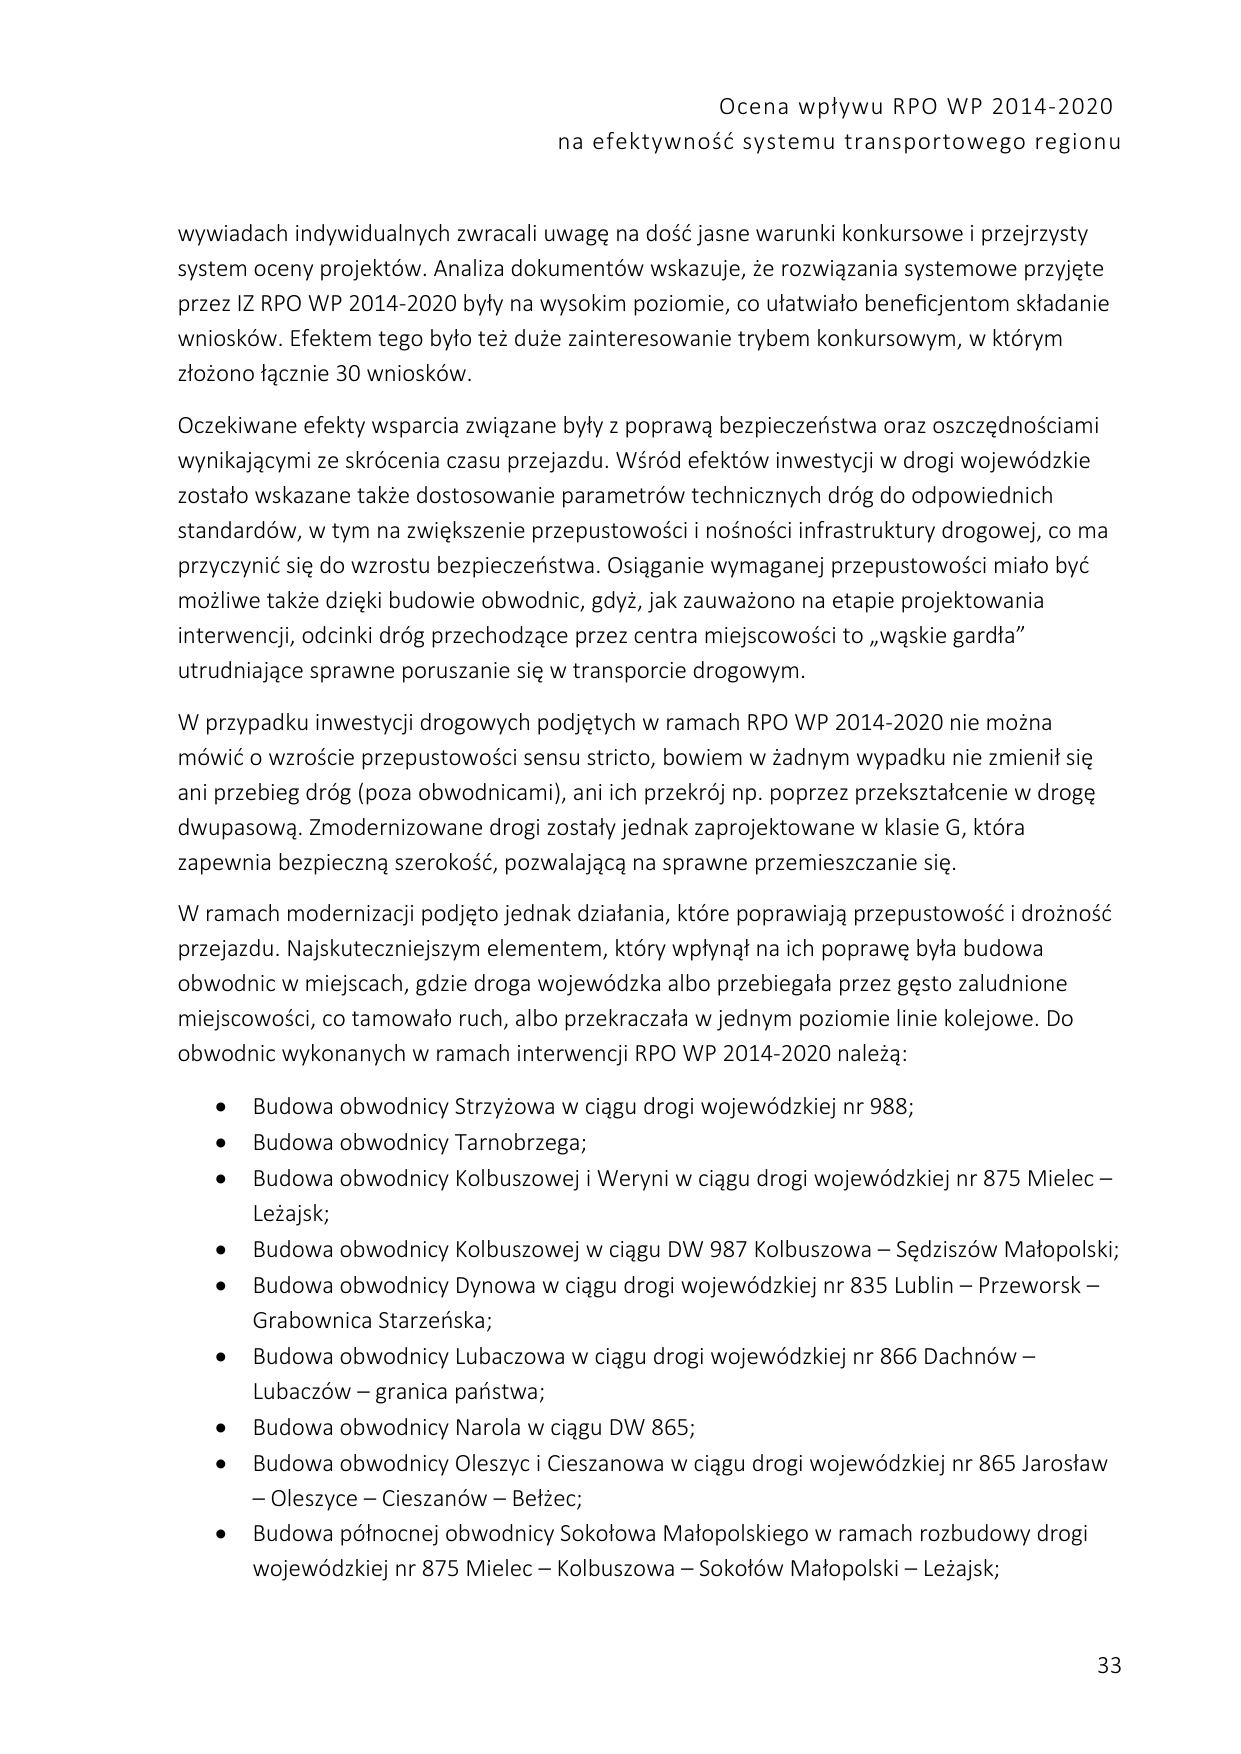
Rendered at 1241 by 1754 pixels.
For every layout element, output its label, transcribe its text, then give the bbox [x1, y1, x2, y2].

text W ramach modernizacji podjęto jednak działania, które poprawiają przepustowość i drożność przejazdu. Najskuteczniejszym elementem, który wpłynął na ich poprawę była budowa obwodnic w miejscach, gdzie droga wojewódzka albo przebiegała przez gęsto zaludnione miejscowości, co tamowało ruch, albo przekraczała w jednym poziomie linie kolejowe. Do obwodnic wykonanych w ramach interwencji RPO WP 2014-2020 należą: [177, 897, 1122, 1068]
list Budowa obwodnicy Kolbuszowej i Weryni w ciągu drogi wojewódzkiej nr 875 Mielec – Leżajsk; [215, 1161, 1122, 1228]
list Budowa obwodnicy Dynowa w ciągu drogi wojewódzkiej nr 835 Lublin – Przeworsk – Grabownica Starzeńska; [215, 1268, 1122, 1334]
text Oczekiwane efekty wsparcia związane były z poprawą bezpieczeństwa oraz oszczędnościami wynikającymi ze skrócenia czasu przejazdu. Wśród efektów inwestycji w drogi wojewódzkie zostało wskazane także dostosowanie parametrów technicznych dróg do odpowiednich standardów, w tym na zwiększenie przepustowości i nośności infrastruktury drogowej, co ma przyczynić się do wzrostu bezpieczeństwa. Osiąganie wymaganej przepustowości miało być możliwe także dzięki budowie obwodnic, gdyż, jak zauważono na etapie projektowania interwencji, odcinki dróg przechodzące przez centra miejscowości to „wąskie gardła” utrudniające sprawne poruszanie się w transporcie drogowym. [177, 409, 1122, 685]
text W przypadku inwestycji drogowych podjętych w ramach RPO WP 2014-2020 nie można mówić o wzroście przepustowości sensu stricto, bowiem w żadnym wypadku nie zmienił się ani przebieg dróg (poza obwodnicami), ani ich przekrój np. poprzez przekształcenie w drogę dwupasową. Zmodernizowane drogi zostały jednak zaprojektowane w klasie G, która zapewnia bezpieczną szerokość, pozwalającą na sprawne przemieszczanie się. [177, 706, 1122, 876]
list Budowa północnej obwodnicy Sokołowa Małopolskiego w ramach rozbudowy drogi wojewódzkiej nr 875 Mielec – Kolbuszowa – Sokołów Małopolski – Leżajsk; [215, 1517, 1122, 1583]
list Budowa obwodnicy Lubaczowa w ciągu drogi wojewódzkiej nr 866 Dachnów – Lubaczów – granica państwa; [215, 1339, 1122, 1405]
list Budowa obwodnicy Oleszyc i Cieszanowa w ciągu drogi wojewódzkiej nr 865 Jarosław – Oleszyce – Cieszanów – Bełżec; [215, 1446, 1122, 1512]
list Budowa obwodnicy Tarnobrzega; [215, 1125, 1122, 1157]
list Budowa obwodnicy Strzyżowa w ciągu drogi wojewódzkiej nr 988; [215, 1089, 1122, 1121]
list Budowa obwodnicy Kolbuszowej w ciągu DW 987 Kolbuszowa – Sędziszów Małopolski; [215, 1232, 1122, 1263]
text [177, 217, 1122, 388]
list Budowa obwodnicy Narola w ciągu DW 865; [215, 1410, 1122, 1441]
